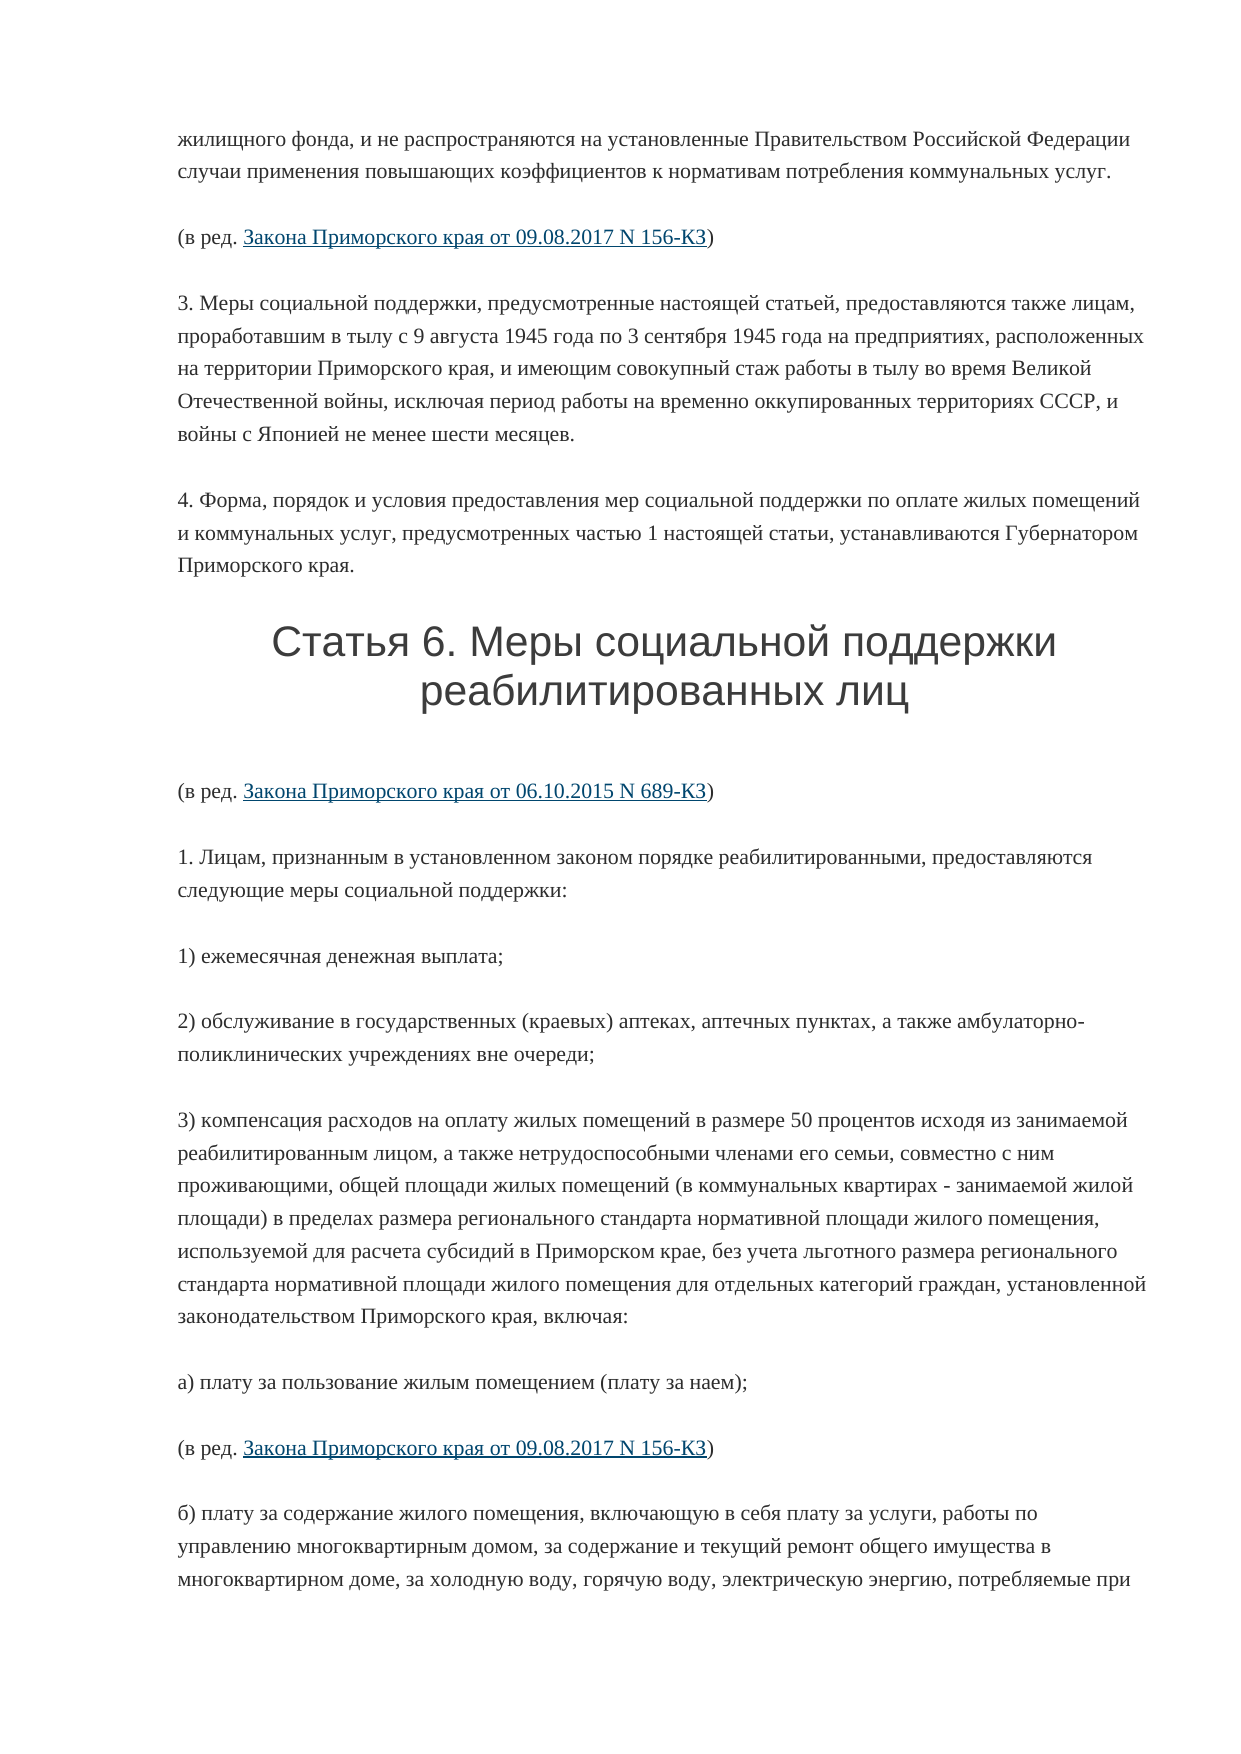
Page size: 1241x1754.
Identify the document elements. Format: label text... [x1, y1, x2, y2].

text 4. Форма, порядок и условия предоставления мер социальной поддержки по оплате жилых помещений и коммунальных услуг, предусмотренных частью 1 настоящей статьи, устанавливаются Губернатором Приморского края. [177, 446, 1152, 577]
text 1. Лицам, признанным в установленном законом порядке реабилитированными, предоставляются следующие меры социальной поддержки: [177, 804, 1152, 902]
text (в ред. Закона Приморского края от 06.10.2015 N 689-КЗ) [177, 738, 1152, 804]
text а) плату за пользование жилым помещением (плату за наем); [177, 1329, 1152, 1394]
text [177, 118, 1152, 184]
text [177, 1460, 1152, 1591]
text 3. Меры социальной поддержки, предусмотренные настоящей статьей, предоставляются также лицам, проработавшим в тылу с 9 августа 1945 года по 3 сентября 1945 года на предприятиях, расположенных на территории Приморского края, и имеющим совокупный стаж работы в тылу во время Великой Отечественной войны, исключая период работы на временно оккупированных территориях СССР, и войны с Японией не менее шести месяцев. [177, 249, 1152, 446]
text 1) ежемесячная денежная выплата; [177, 902, 1152, 968]
text (в ред. Закона Приморского края от 09.08.2017 N 156-КЗ) [177, 184, 1152, 249]
text 3) компенсация расходов на оплату жилых помещений в размере 50 процентов исходя из занимаемой реабилитированным лицом, а также нетрудоспособными членами его семьи, совместно с ним проживающими, общей площади жилых помещений (в коммунальных квартирах - занимаемой жилой площади) в пределах размера регионального стандарта нормативной площади жилого помещения, используемой для расчета субсидий в Приморском крае, без учета льготного размера регионального стандарта нормативной площади жилого помещения для отдельных категорий граждан, установленной законодательством Приморского края, включая: [177, 1066, 1152, 1329]
text 2) обслуживание в государственных (краевых) аптеках, аптечных пунктах, а также амбулаторно-поликлинических учреждениях вне очереди; [177, 968, 1152, 1066]
text Статья 6. Меры социальной поддержки реабилитированных лиц [177, 617, 1152, 715]
text (в ред. Закона Приморского края от 09.08.2017 N 156-КЗ) [177, 1394, 1152, 1460]
